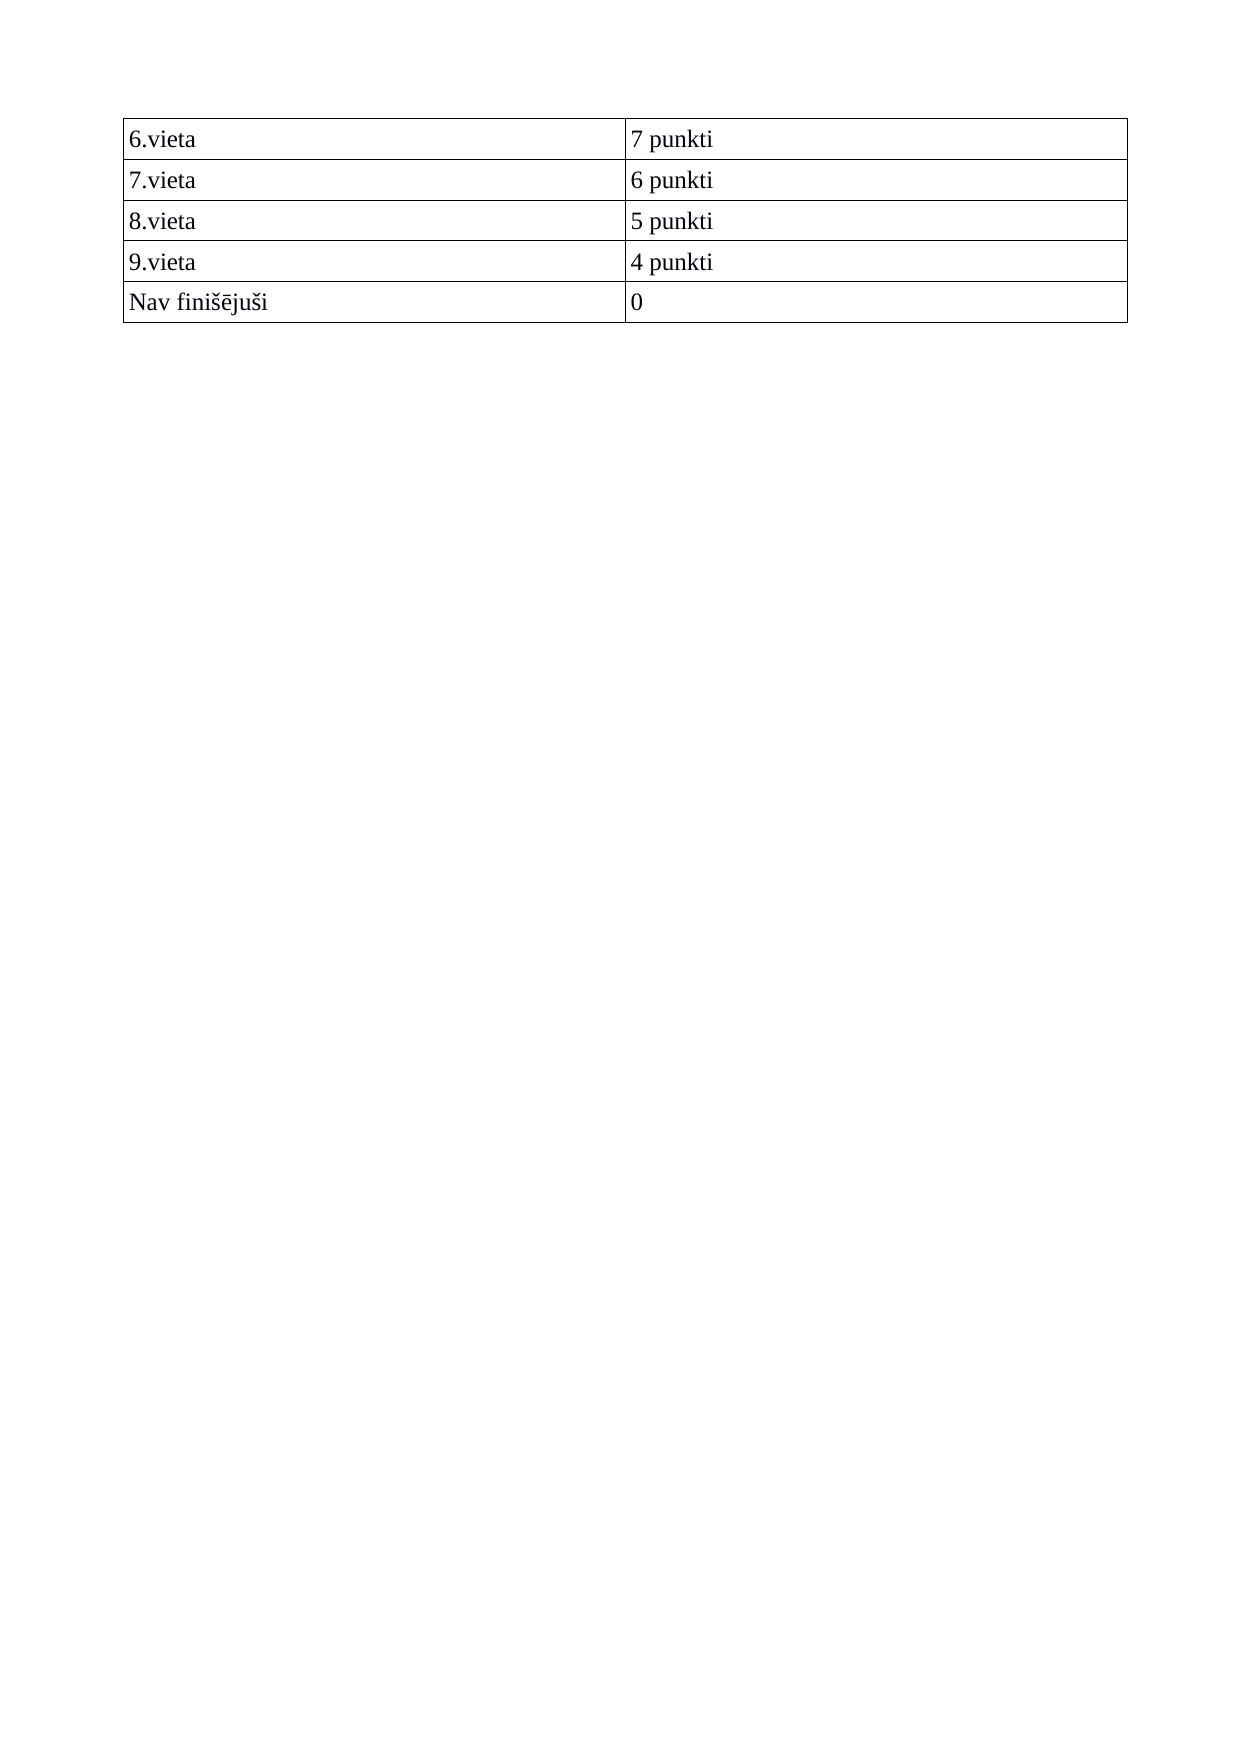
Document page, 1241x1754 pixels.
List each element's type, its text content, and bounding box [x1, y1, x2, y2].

table_cell 9.vieta [124, 241, 625, 281]
table_cell 8.vieta [124, 201, 625, 240]
table_cell 0 [626, 282, 1127, 322]
table_cell 7.vieta [124, 160, 625, 199]
table_cell 6 punkti [626, 160, 1127, 199]
table_cell 4 punkti [626, 241, 1127, 281]
table_cell 5 punkti [626, 201, 1127, 240]
table_cell Nav finišējuši [124, 282, 625, 322]
table_cell 7 punkti [626, 119, 1127, 159]
table_cell 6.vieta [124, 119, 625, 159]
